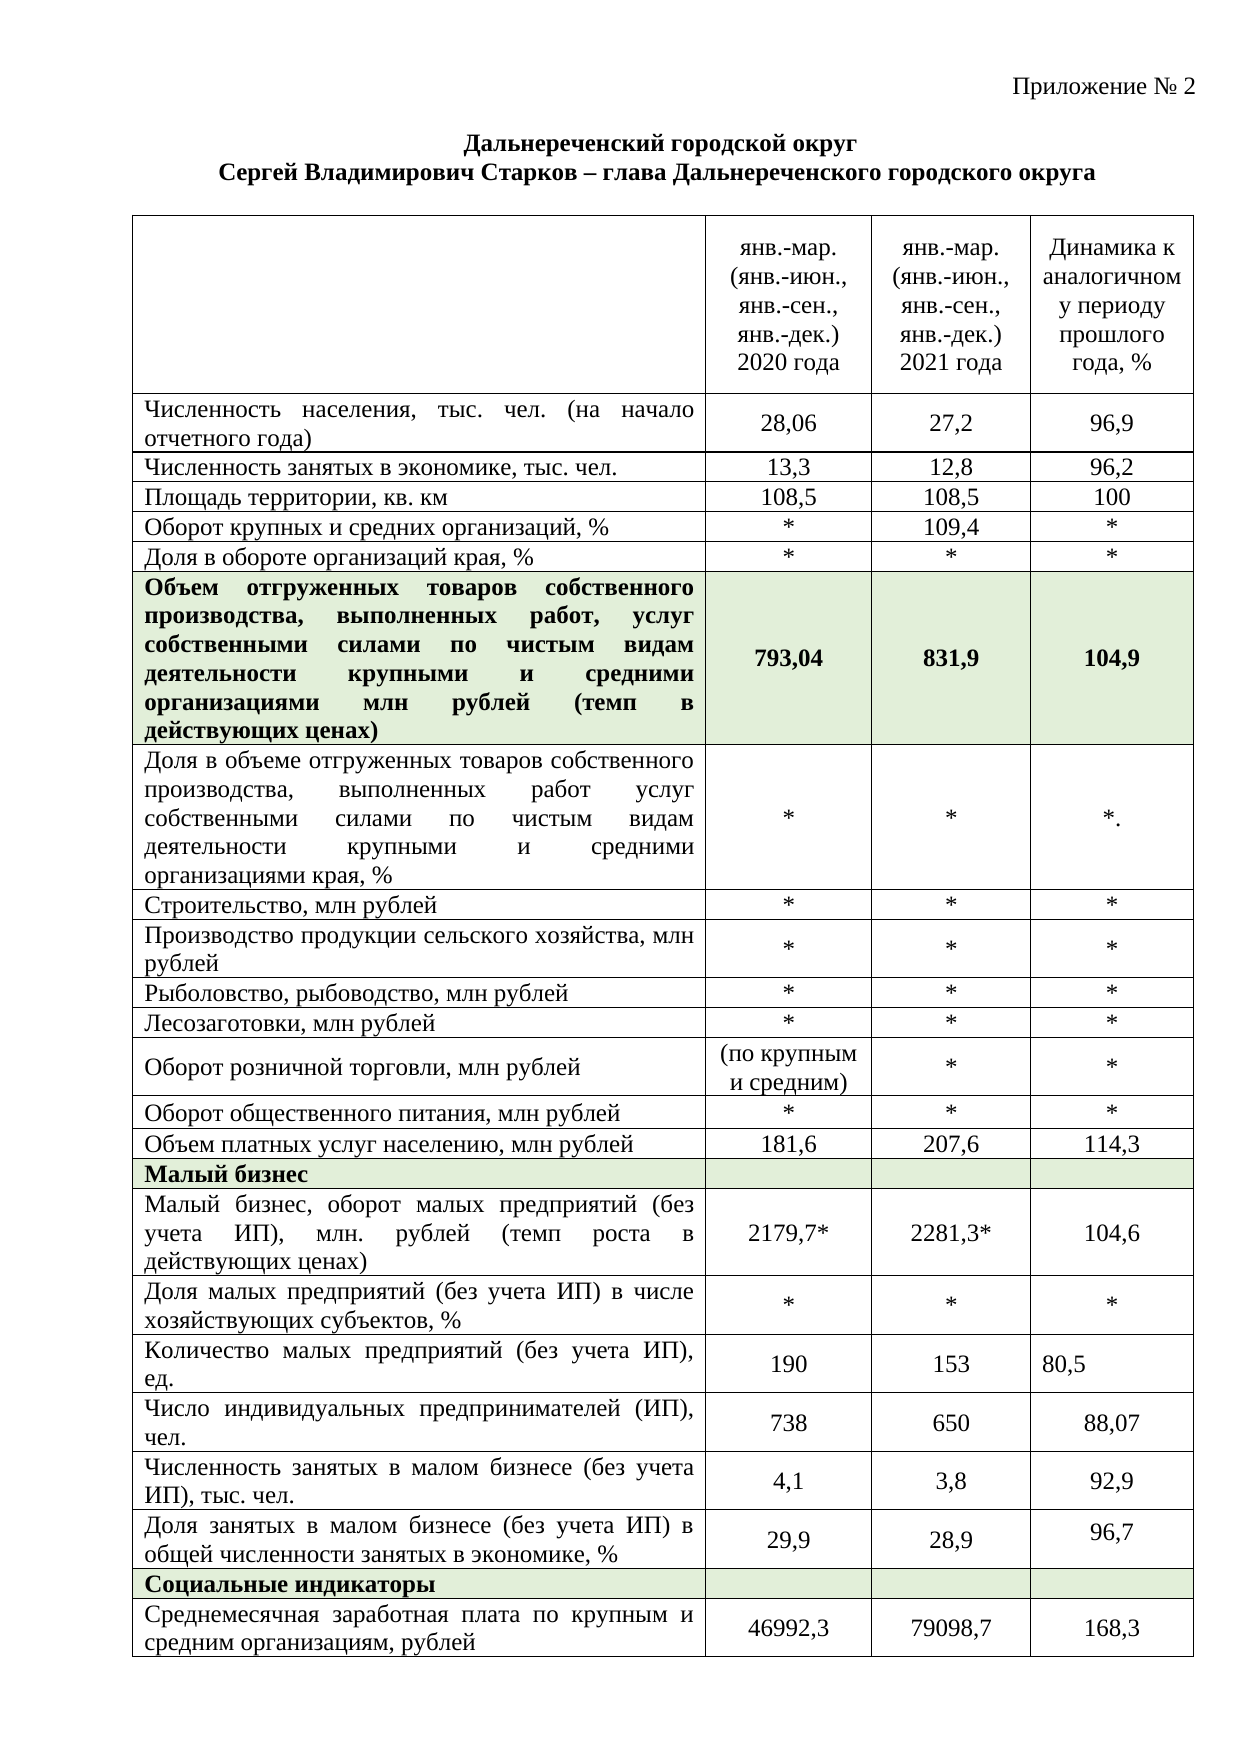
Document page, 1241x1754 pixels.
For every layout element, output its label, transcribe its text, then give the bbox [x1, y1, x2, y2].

table_cell * [706, 1008, 871, 1037]
table_cell 80,5 [1031, 1335, 1193, 1392]
table_cell Объем платных услуг населению, млн рублей [133, 1129, 705, 1158]
table_cell * [872, 1008, 1030, 1037]
table_cell * [706, 745, 871, 889]
table_cell * [872, 890, 1030, 919]
table_cell Лесозаготовки, млн рублей [133, 1008, 705, 1037]
table_cell 92,9 [1031, 1452, 1193, 1509]
table_cell Доля занятых в малом бизнесе (без учета ИП) в общей численности занятых в экономике, % [133, 1510, 705, 1568]
table_cell Численность занятых в малом бизнесе (без учета ИП), тыс. чел. [133, 1452, 705, 1509]
text Приложение № 2 [118, 71, 1196, 99]
table_cell * [1031, 1276, 1193, 1334]
table_cell * [706, 512, 871, 541]
table_cell * [1031, 512, 1193, 541]
table_cell 28,9 [872, 1510, 1030, 1568]
table_cell 79098,7 [872, 1599, 1030, 1656]
table_cell * [872, 920, 1030, 977]
table_cell 108,5 [872, 482, 1030, 511]
table_cell 27,2 [872, 394, 1030, 451]
table_header [133, 216, 705, 393]
table_cell 96,7 [1031, 1510, 1193, 1568]
table_cell 2179,7* [706, 1189, 871, 1275]
table_cell (по крупным и средним) [706, 1038, 871, 1095]
table_cell * [706, 890, 871, 919]
table_cell Площадь территории, кв. км [133, 482, 705, 511]
table_cell Число индивидуальных предпринимателей (ИП), чел. [133, 1393, 705, 1451]
table_cell Численность населения, тыс. чел. (на начало отчетного года) [133, 394, 705, 451]
table_cell Оборот крупных и средних организаций, % [133, 512, 705, 541]
table_cell * [1031, 1008, 1193, 1037]
table_cell 100 [1031, 482, 1193, 511]
table_cell 104,6 [1031, 1189, 1193, 1275]
table_cell 2281,3* [872, 1189, 1030, 1275]
table_cell 738 [706, 1393, 871, 1451]
table_cell * [1031, 920, 1193, 977]
table_cell 13,3 [706, 453, 871, 481]
table_cell 29,9 [706, 1510, 871, 1568]
table_cell [1031, 1159, 1193, 1188]
table_cell 108,5 [706, 482, 871, 511]
table_cell 12,8 [872, 453, 1030, 481]
table_cell * [872, 542, 1030, 571]
table_header янв.-мар. (янв.-июн., янв.-сен., янв.-дек.) 2020 года [706, 216, 871, 393]
table_cell 104,9 [1031, 572, 1193, 744]
table_cell Доля малых предприятий (без учета ИП) в числе хозяйствующих субъектов, % [133, 1276, 705, 1334]
table_cell * [706, 1096, 871, 1128]
table_cell 650 [872, 1393, 1030, 1451]
table_cell * [706, 920, 871, 977]
table_cell 3,8 [872, 1452, 1030, 1509]
table_cell 46992,3 [706, 1599, 871, 1656]
table_cell Оборот общественного питания, млн рублей [133, 1096, 705, 1128]
table_cell 168,3 [1031, 1599, 1193, 1656]
table_cell 96,9 [1031, 394, 1193, 451]
table_cell 190 [706, 1335, 871, 1392]
table_cell * [1031, 978, 1193, 1007]
table_cell 109,4 [872, 512, 1030, 541]
table_cell * [872, 1276, 1030, 1334]
table_cell 28,06 [706, 394, 871, 451]
table_cell 181,6 [706, 1129, 871, 1158]
table_cell * [1031, 1096, 1193, 1128]
table_cell Производство продукции сельского хозяйства, млн рублей [133, 920, 705, 977]
table_cell * [1031, 890, 1193, 919]
table_cell * [1031, 1038, 1193, 1095]
table_cell * [706, 542, 871, 571]
table_cell * [1031, 542, 1193, 571]
table_cell * [706, 978, 871, 1007]
table_cell Оборот розничной торговли, млн рублей [133, 1038, 705, 1095]
table_header янв.-мар. (янв.-июн., янв.-сен., янв.-дек.) 2021 года [872, 216, 1030, 393]
table_cell 153 [872, 1335, 1030, 1392]
table_cell * [872, 1038, 1030, 1095]
table_cell Среднемесячная заработная плата по крупным и средним организациям, рублей [133, 1599, 705, 1656]
table_cell 831,9 [872, 572, 1030, 744]
table_cell Малый бизнес [133, 1159, 705, 1188]
table_cell 96,2 [1031, 453, 1193, 481]
table_cell [872, 1159, 1030, 1188]
table_cell 4,1 [706, 1452, 871, 1509]
table_cell Объем отгруженных товаров собственного производства, выполненных работ, услуг собственными силами по чистым видам деятельности крупными и средними организациями млн рублей (темп в действующих ценах) [133, 572, 705, 744]
text Сергей Владимирович Старков – глава Дальнереченского городского округа [118, 157, 1196, 186]
text Дальнереченский городской округ [118, 128, 1196, 157]
table_cell [872, 1569, 1030, 1598]
table_cell Социальные индикаторы [133, 1569, 705, 1598]
table_cell * [872, 745, 1030, 889]
table_cell * [872, 978, 1030, 1007]
table_header Динамика к аналогичному периоду прошлого года, % [1031, 216, 1193, 393]
table_cell 114,3 [1031, 1129, 1193, 1158]
table_cell Доля в объеме отгруженных товаров собственного производства, выполненных работ услуг собственными силами по чистым видам деятельности крупными и средними организациями края, % [133, 745, 705, 889]
table_cell 793,04 [706, 572, 871, 744]
table_cell [706, 1569, 871, 1598]
table_cell 207,6 [872, 1129, 1030, 1158]
table_cell * [872, 1096, 1030, 1128]
table_cell *. [1031, 745, 1193, 889]
table_cell Доля в обороте организаций края, % [133, 542, 705, 571]
table_cell Малый бизнес, оборот малых предприятий (без учета ИП), млн. рублей (темп роста в действующих ценах) [133, 1189, 705, 1275]
table_cell Количество малых предприятий (без учета ИП), ед. [133, 1335, 705, 1392]
table_cell Рыболовство, рыбоводство, млн рублей [133, 978, 705, 1007]
table_cell Строительство, млн рублей [133, 890, 705, 919]
table_cell * [706, 1276, 871, 1334]
table_cell [706, 1159, 871, 1188]
table_cell Численность занятых в экономике, тыс. чел. [133, 453, 705, 481]
table_cell [1031, 1569, 1193, 1598]
table_cell 88,07 [1031, 1393, 1193, 1451]
